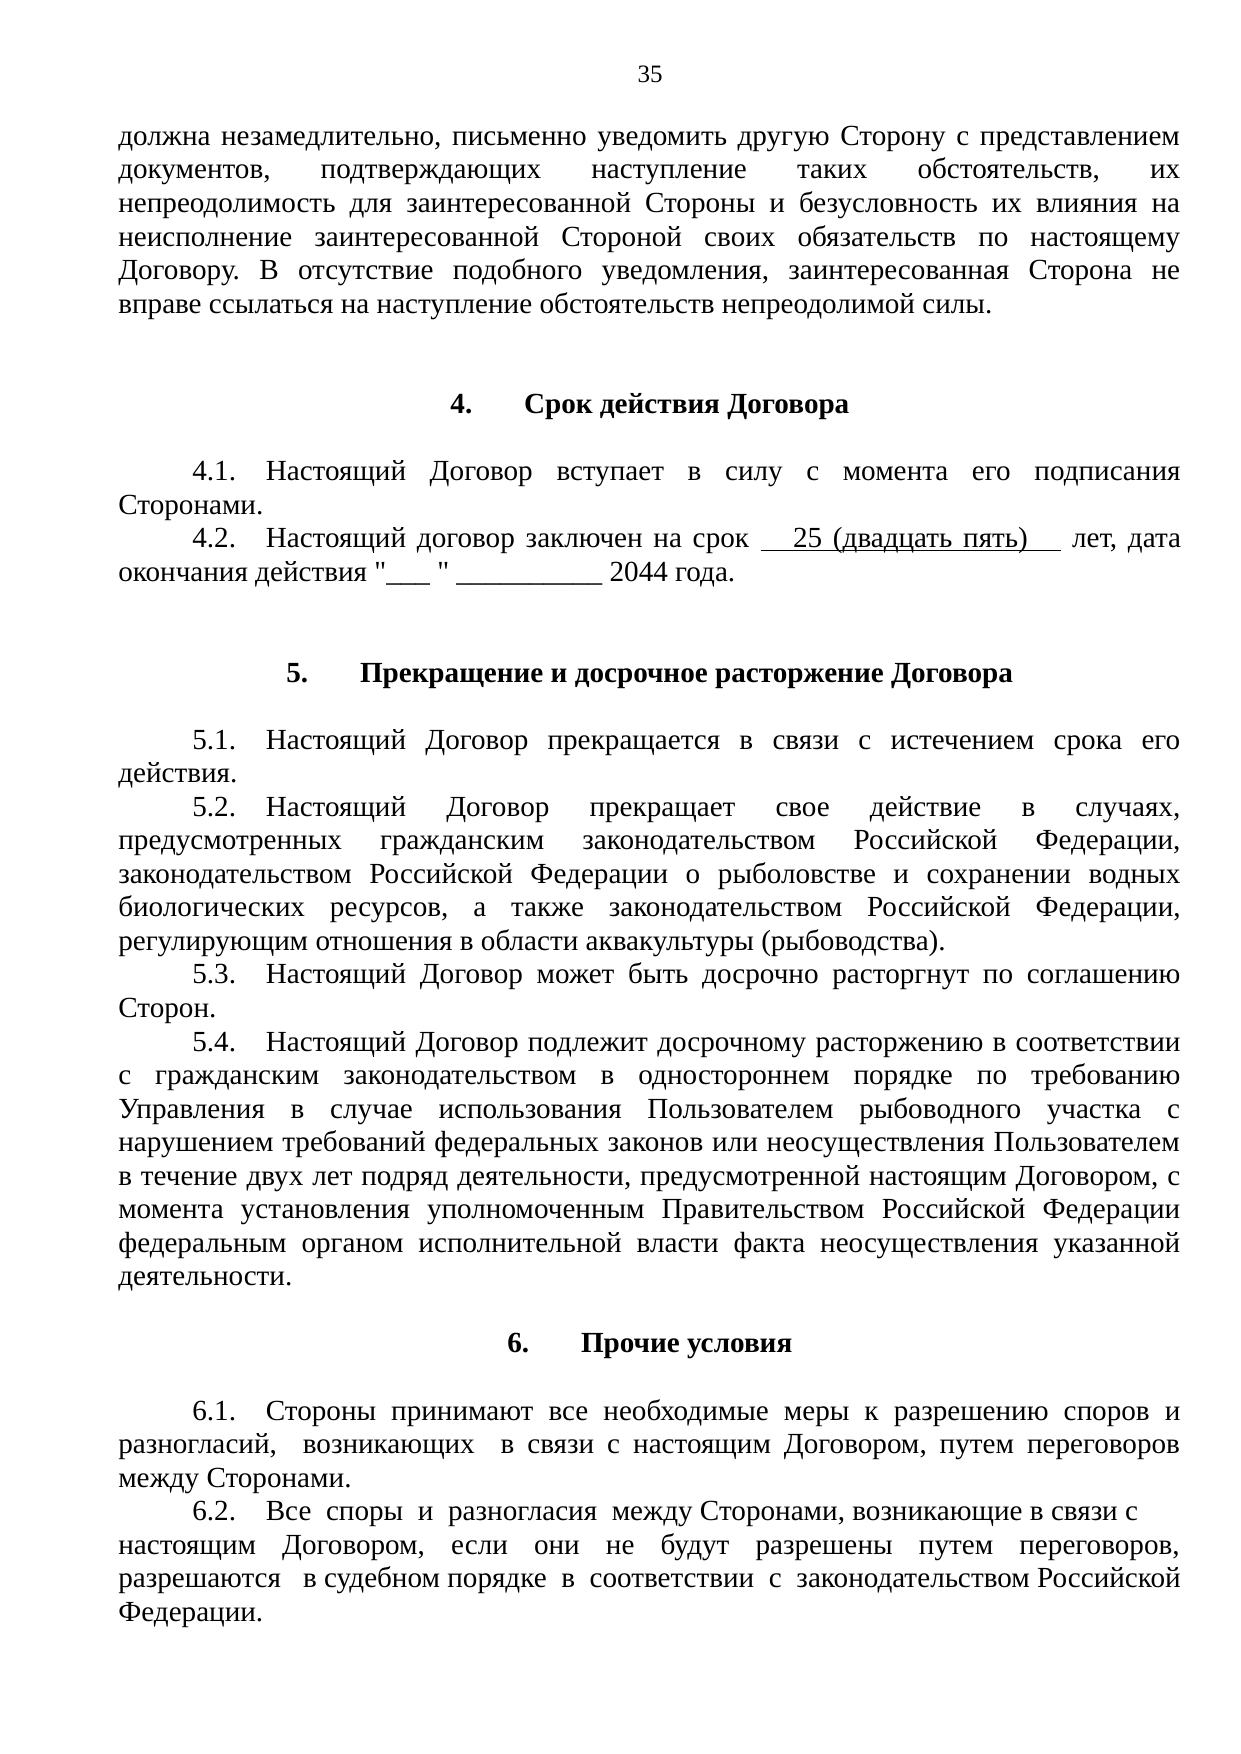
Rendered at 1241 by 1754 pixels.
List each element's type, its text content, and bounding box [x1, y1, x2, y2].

list Настоящий договор заключен на срок 25 (двадцать пять) лет, дата окончания действия "___ " __________ 2044 года. [118, 521, 1181, 588]
text настоящим Договором, если они не будут разрешены путем переговоров, разрешаются в судебном порядке в соответствии с законодательством Российской Федерации. [118, 1527, 1181, 1627]
list Все споры и разногласия между Сторонами, возникающие в связи с [118, 1493, 1181, 1527]
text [118, 118, 1181, 319]
list Настоящий Договор прекращается в связи с истечением срока его действия. [118, 722, 1181, 789]
list Настоящий Договор может быть досрочно расторгнут по соглашению Сторон. [118, 957, 1181, 1024]
list Прочие условия [118, 1326, 1181, 1359]
list Срок действия Договора [118, 386, 1181, 420]
list Настоящий Договор вступает в силу с момента его подписания Сторонами. [118, 453, 1181, 521]
list Прекращение и досрочное расторжение Договора [118, 655, 1181, 688]
list Настоящий Договор прекращает свое действие в случаях, предусмотренных гражданским законодательством Российской Федерации, законодательством Российской Федерации о рыболовстве и сохранении водных биологических ресурсов, а также законодательством Российской Федерации, регулирующим отношения в области аквакультуры (рыбоводства). [118, 789, 1181, 957]
list Настоящий Договор подлежит досрочному расторжению в соответствии с гражданским законодательством в одностороннем порядке по требованию Управления в случае использования Пользователем рыбоводного участка с нарушением требований федеральных законов или неосуществления Пользователем в течение двух лет подряд деятельности, предусмотренной настоящим Договором, с момента установления уполномоченным Правительством Российской Федерации федеральным органом исполнительной власти факта неосуществления указанной деятельности. [118, 1024, 1181, 1292]
list Стороны принимают все необходимые меры к разрешению споров и разногласий, возникающих в связи с настоящим Договором, путем переговоров между Сторонами. [118, 1393, 1181, 1493]
